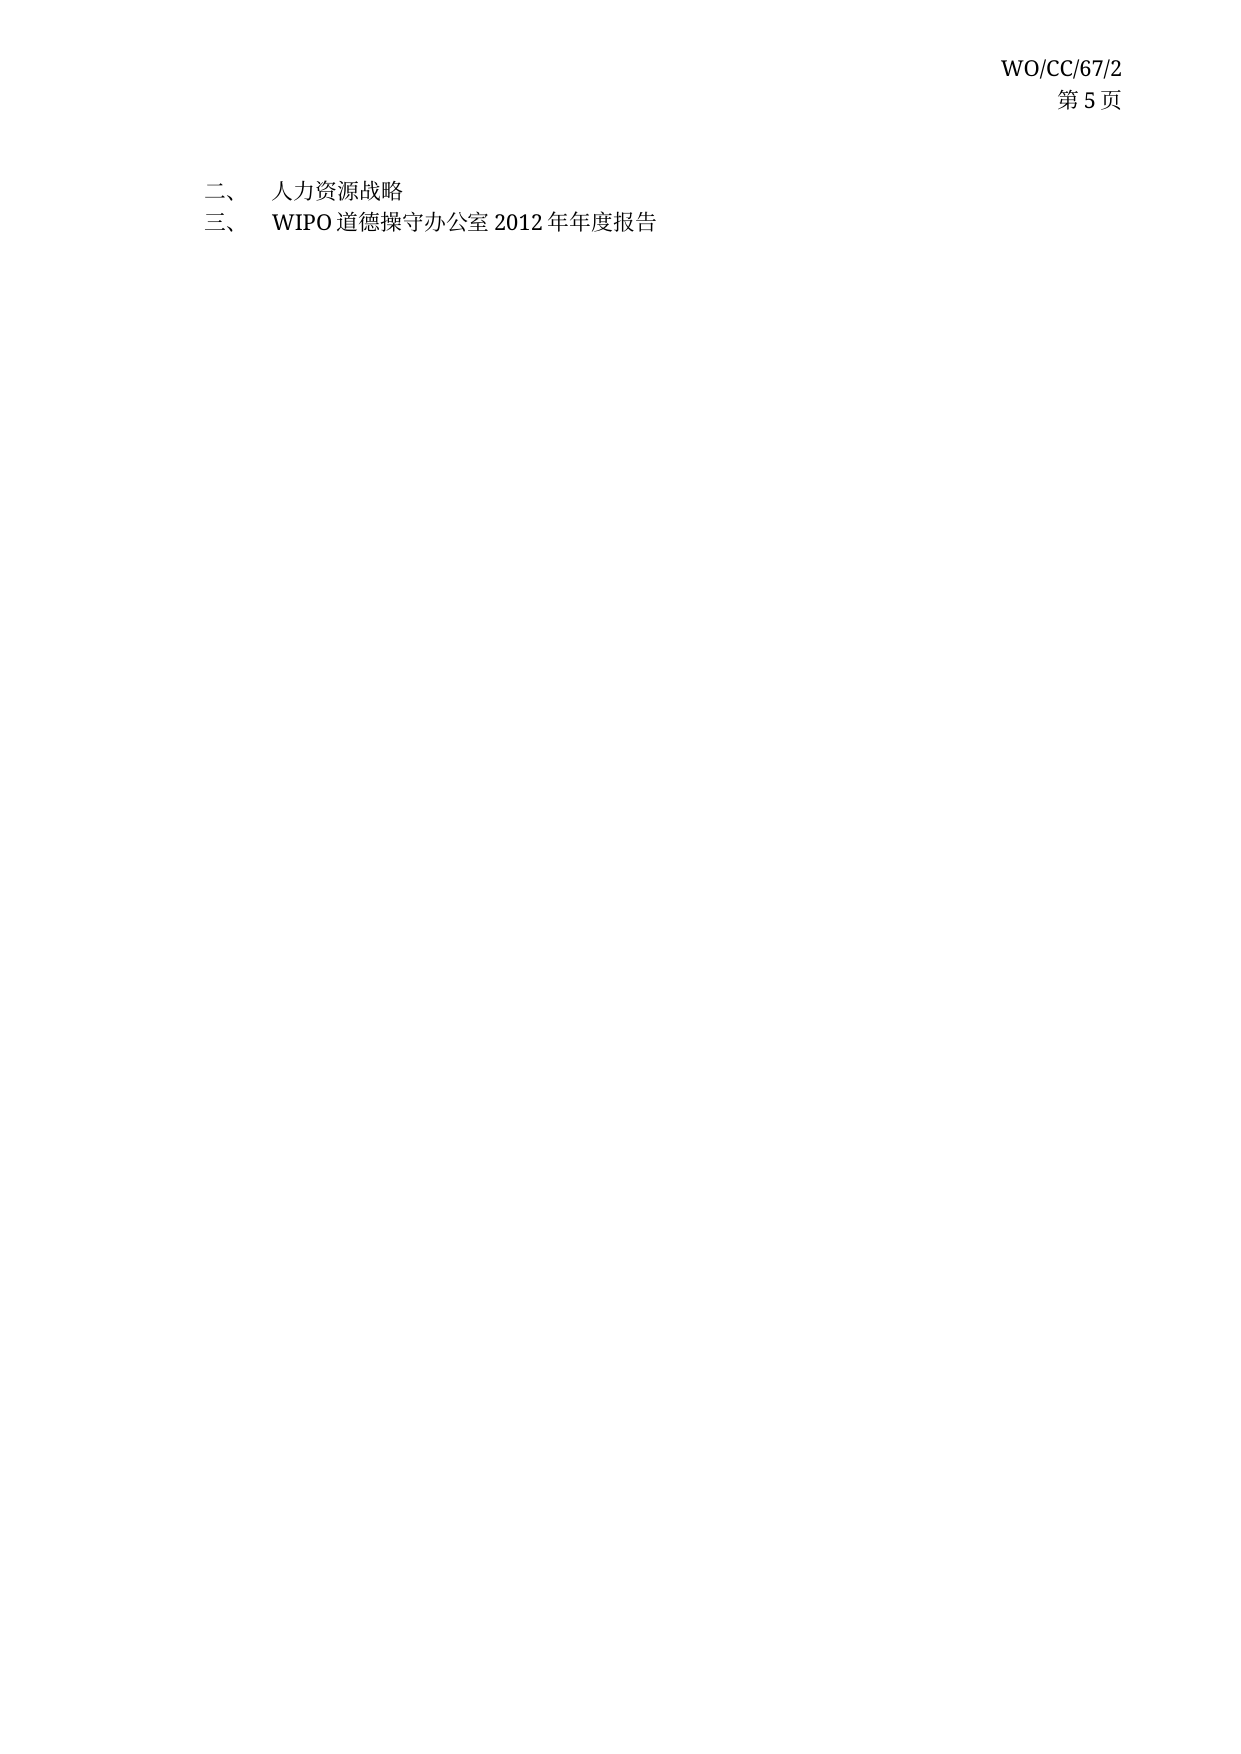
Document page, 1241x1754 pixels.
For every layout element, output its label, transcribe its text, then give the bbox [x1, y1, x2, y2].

text 三、 WIPO道德操守办公室2012年年度报告 [204, 206, 1122, 237]
text 二、 人力资源战略 [204, 174, 1122, 206]
